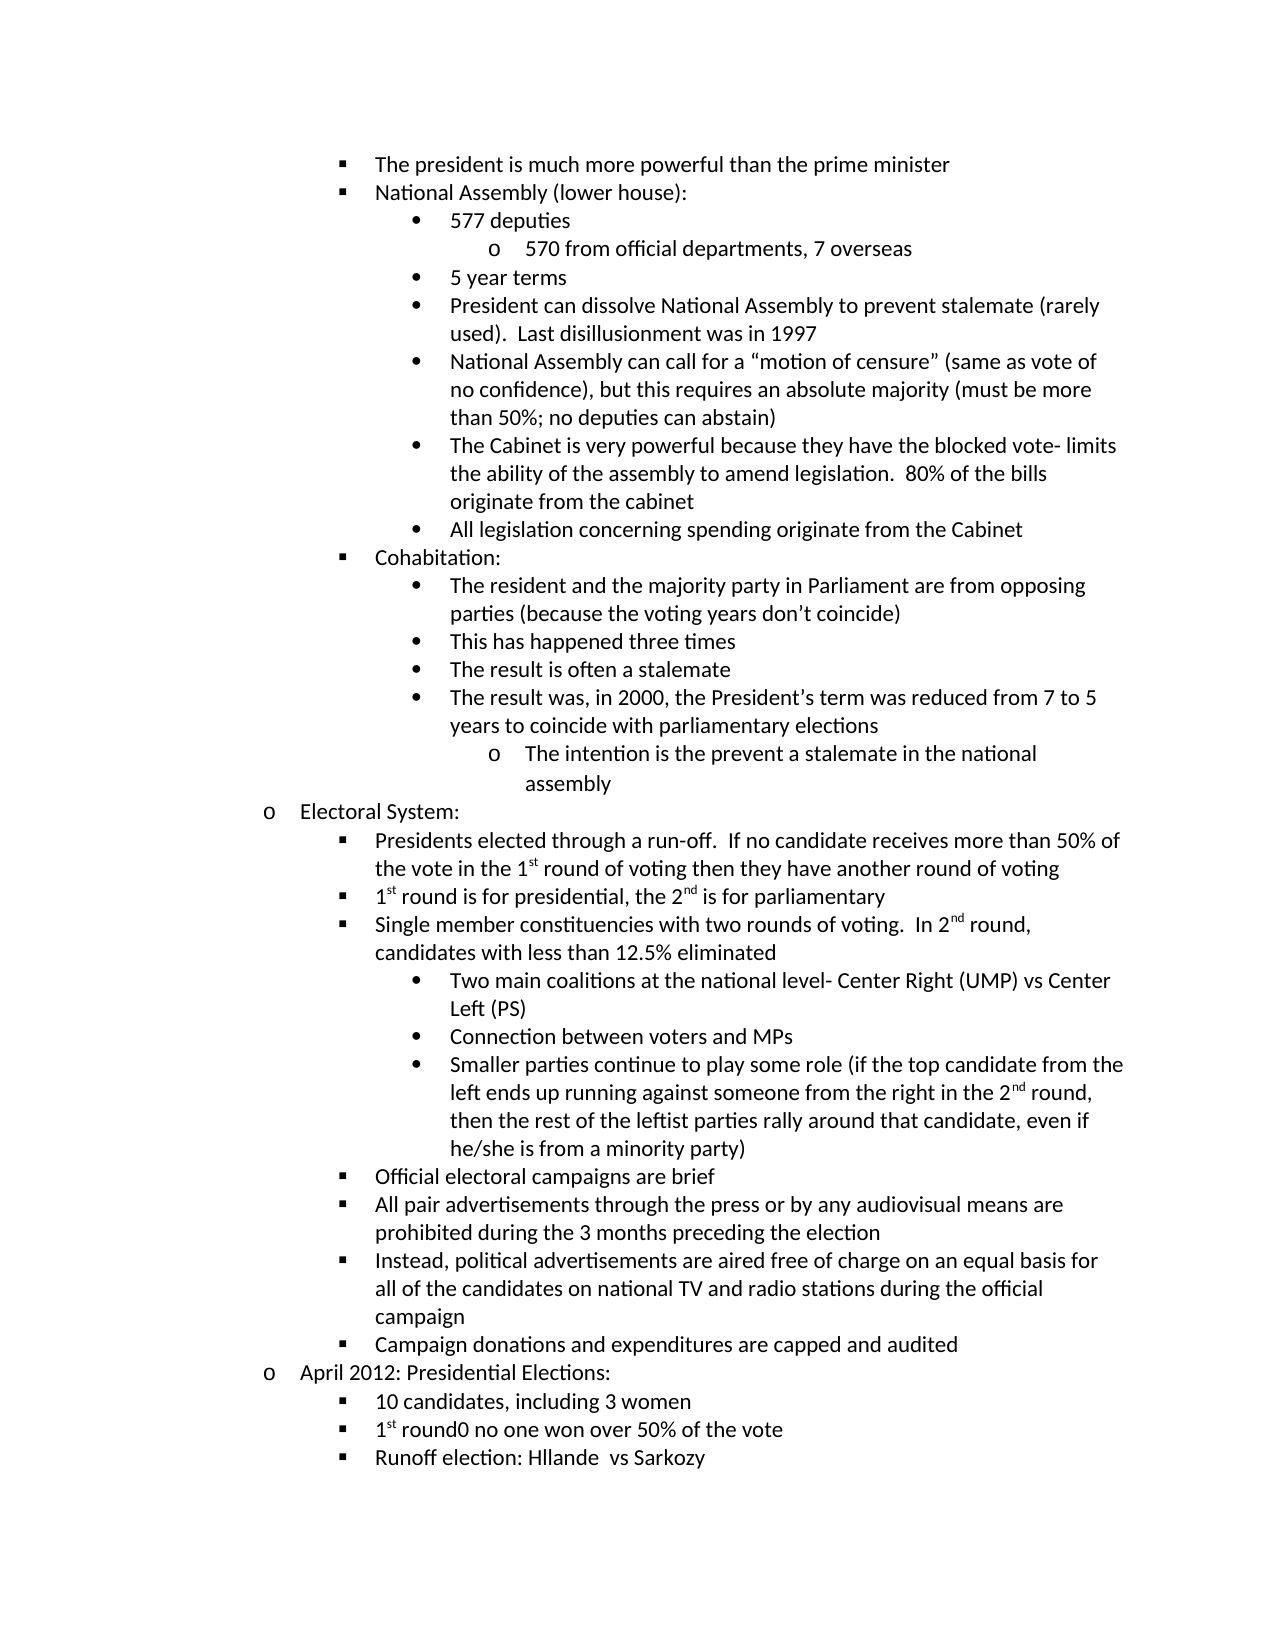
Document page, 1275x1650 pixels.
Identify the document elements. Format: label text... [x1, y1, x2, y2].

list Cohabitation: [337, 543, 1125, 571]
list All legislation concerning spending originate from the Cabinet [412, 515, 1125, 543]
list Instead, political advertisements are aired free of charge on an equal basis for all of the candidates on national TV and radio stations during the official campaign [337, 1246, 1125, 1330]
list National Assembly can call for a “motion of censure” (same as vote of no confidence), but this requires an absolute majority (must be more than 50%; no deputies can abstain) [412, 347, 1125, 431]
list The intention is the prevent a stalemate in the national assembly [487, 739, 1125, 797]
list All pair advertisements through the press or by any audiovisual means are prohibited during the 3 months preceding the election [337, 1190, 1125, 1246]
list 1st round is for presidential, the 2nd is for parliamentary [337, 882, 1125, 910]
list Single member constituencies with two rounds of voting. In 2nd round, candidates with less than 12.5% eliminated [337, 910, 1125, 966]
list 5 year terms [412, 263, 1125, 291]
list Campaign donations and expenditures are capped and audited [337, 1330, 1125, 1358]
list The result was, in 2000, the President’s term was reduced from 7 to 5 years to coincide with parliamentary elections [412, 683, 1125, 739]
list 10 candidates, including 3 women [337, 1387, 1125, 1416]
list Connection between voters and MPs [412, 1022, 1125, 1050]
list President can dissolve National Assembly to prevent stalemate (rarely used). Last disillusionment was in 1997 [412, 291, 1125, 347]
list Two main coalitions at the national level- Center Right (UMP) vs Center Left (PS) [412, 966, 1125, 1022]
list This has happened three times [412, 627, 1125, 656]
list Presidents elected through a run-off. If no candidate receives more than 50% of the vote in the 1st round of voting then they have another round of voting [337, 826, 1125, 882]
list Electoral System: [262, 797, 1125, 826]
list The president is much more powerful than the prime minister [337, 150, 1125, 178]
list 1st round0 no one won over 50% of the vote [337, 1416, 1125, 1443]
list The Cabinet is very powerful because they have the blocked vote- limits the ability of the assembly to amend legislation. 80% of the bills originate from the cabinet [412, 431, 1125, 515]
list The resident and the majority party in Parliament are from opposing parties (because the voting years don’t coincide) [412, 571, 1125, 627]
list 570 from official departments, 7 overseas [487, 234, 1125, 263]
list National Assembly (lower house): [337, 178, 1125, 206]
list April 2012: Presidential Elections: [262, 1358, 1125, 1387]
list Runoff election: Hllande vs Sarkozy [337, 1443, 1125, 1472]
list Smaller parties continue to play some role (if the top candidate from the left ends up running against someone from the right in the 2nd round, then the rest of the leftist parties rally around that candidate, even if he/she is from a minority party) [412, 1050, 1125, 1162]
list The result is often a stalemate [412, 656, 1125, 683]
list Official electoral campaigns are brief [337, 1162, 1125, 1190]
list 577 deputies [412, 206, 1125, 234]
